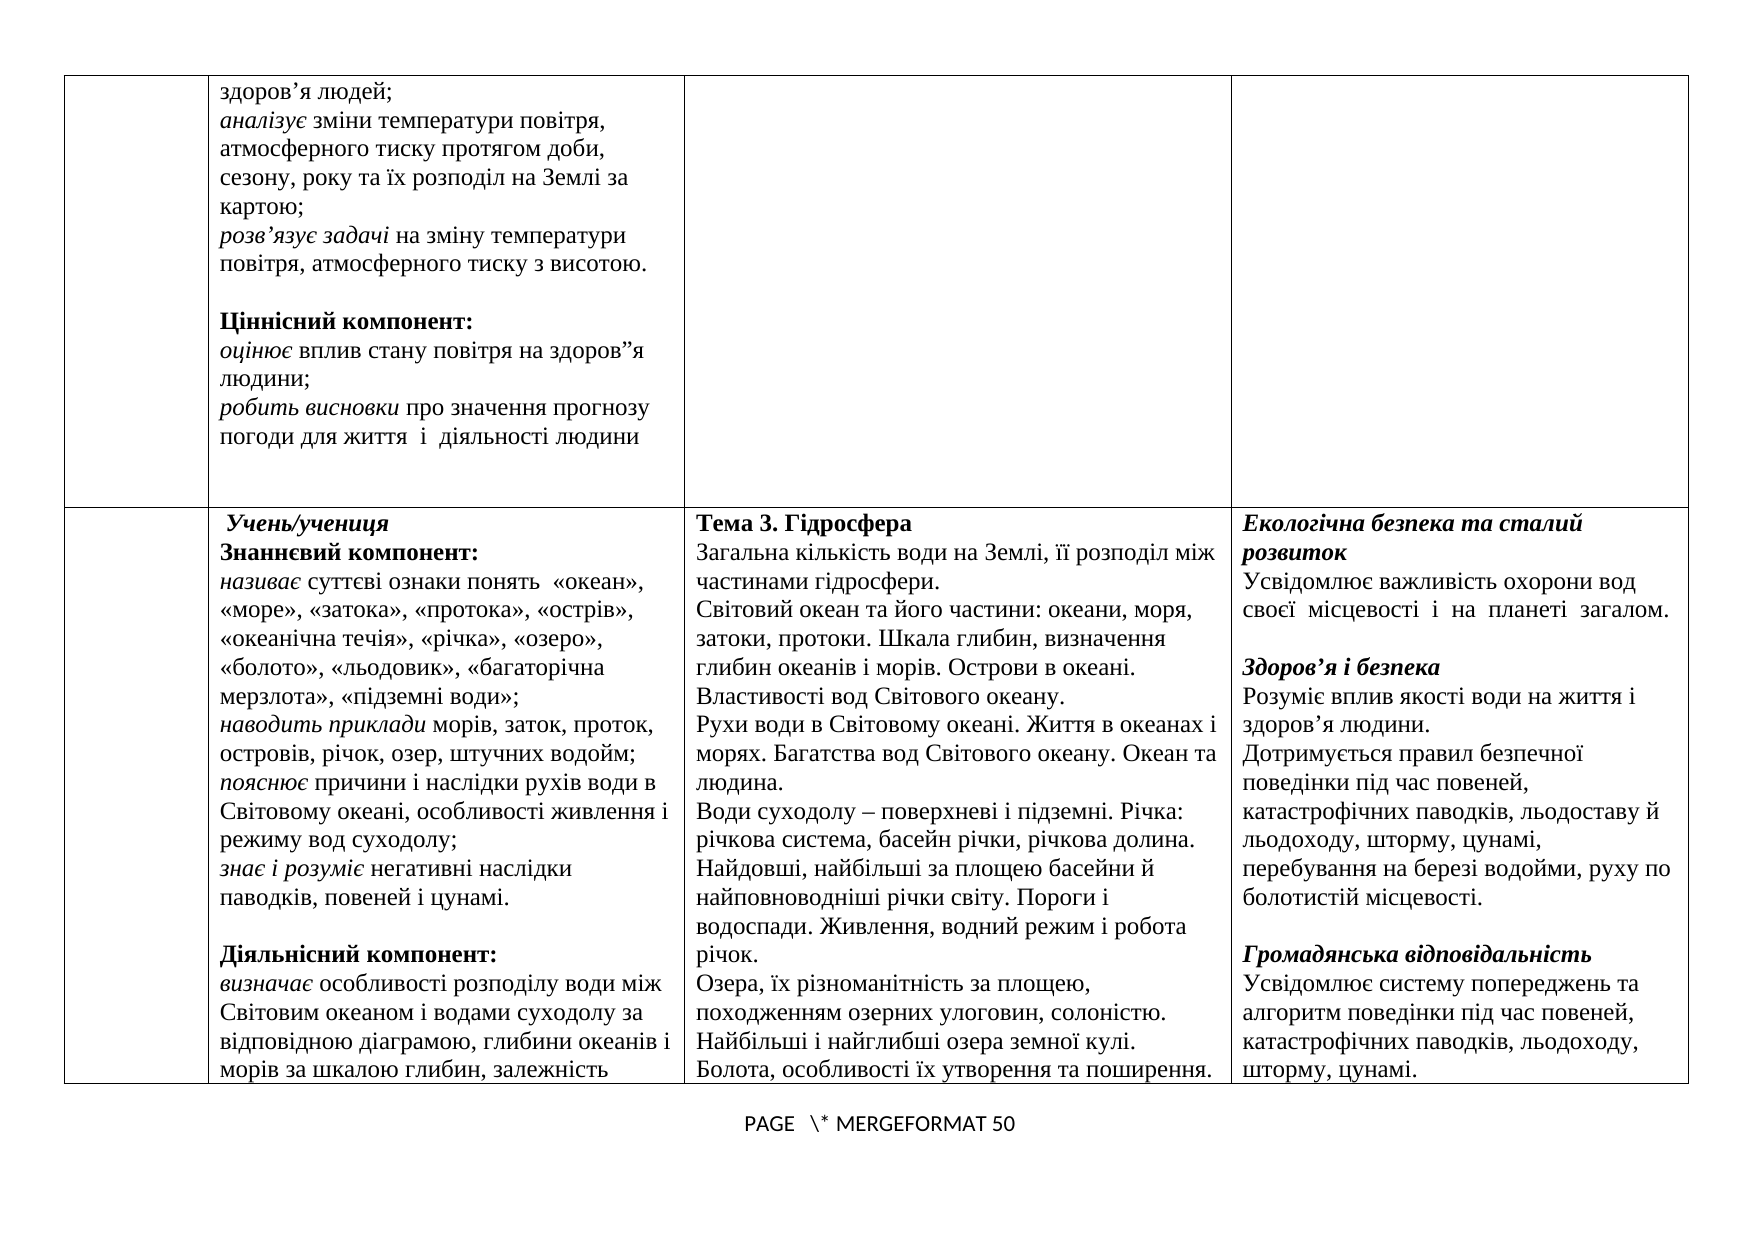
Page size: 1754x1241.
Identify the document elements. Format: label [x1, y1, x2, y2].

table_cell [65, 76, 208, 507]
table_cell [1232, 508, 1688, 1083]
table_cell [685, 508, 1231, 1083]
table_cell [209, 76, 684, 507]
table_cell [1232, 76, 1688, 507]
table_cell [685, 76, 1231, 507]
table_cell [209, 508, 684, 1083]
table_cell [65, 508, 208, 1083]
